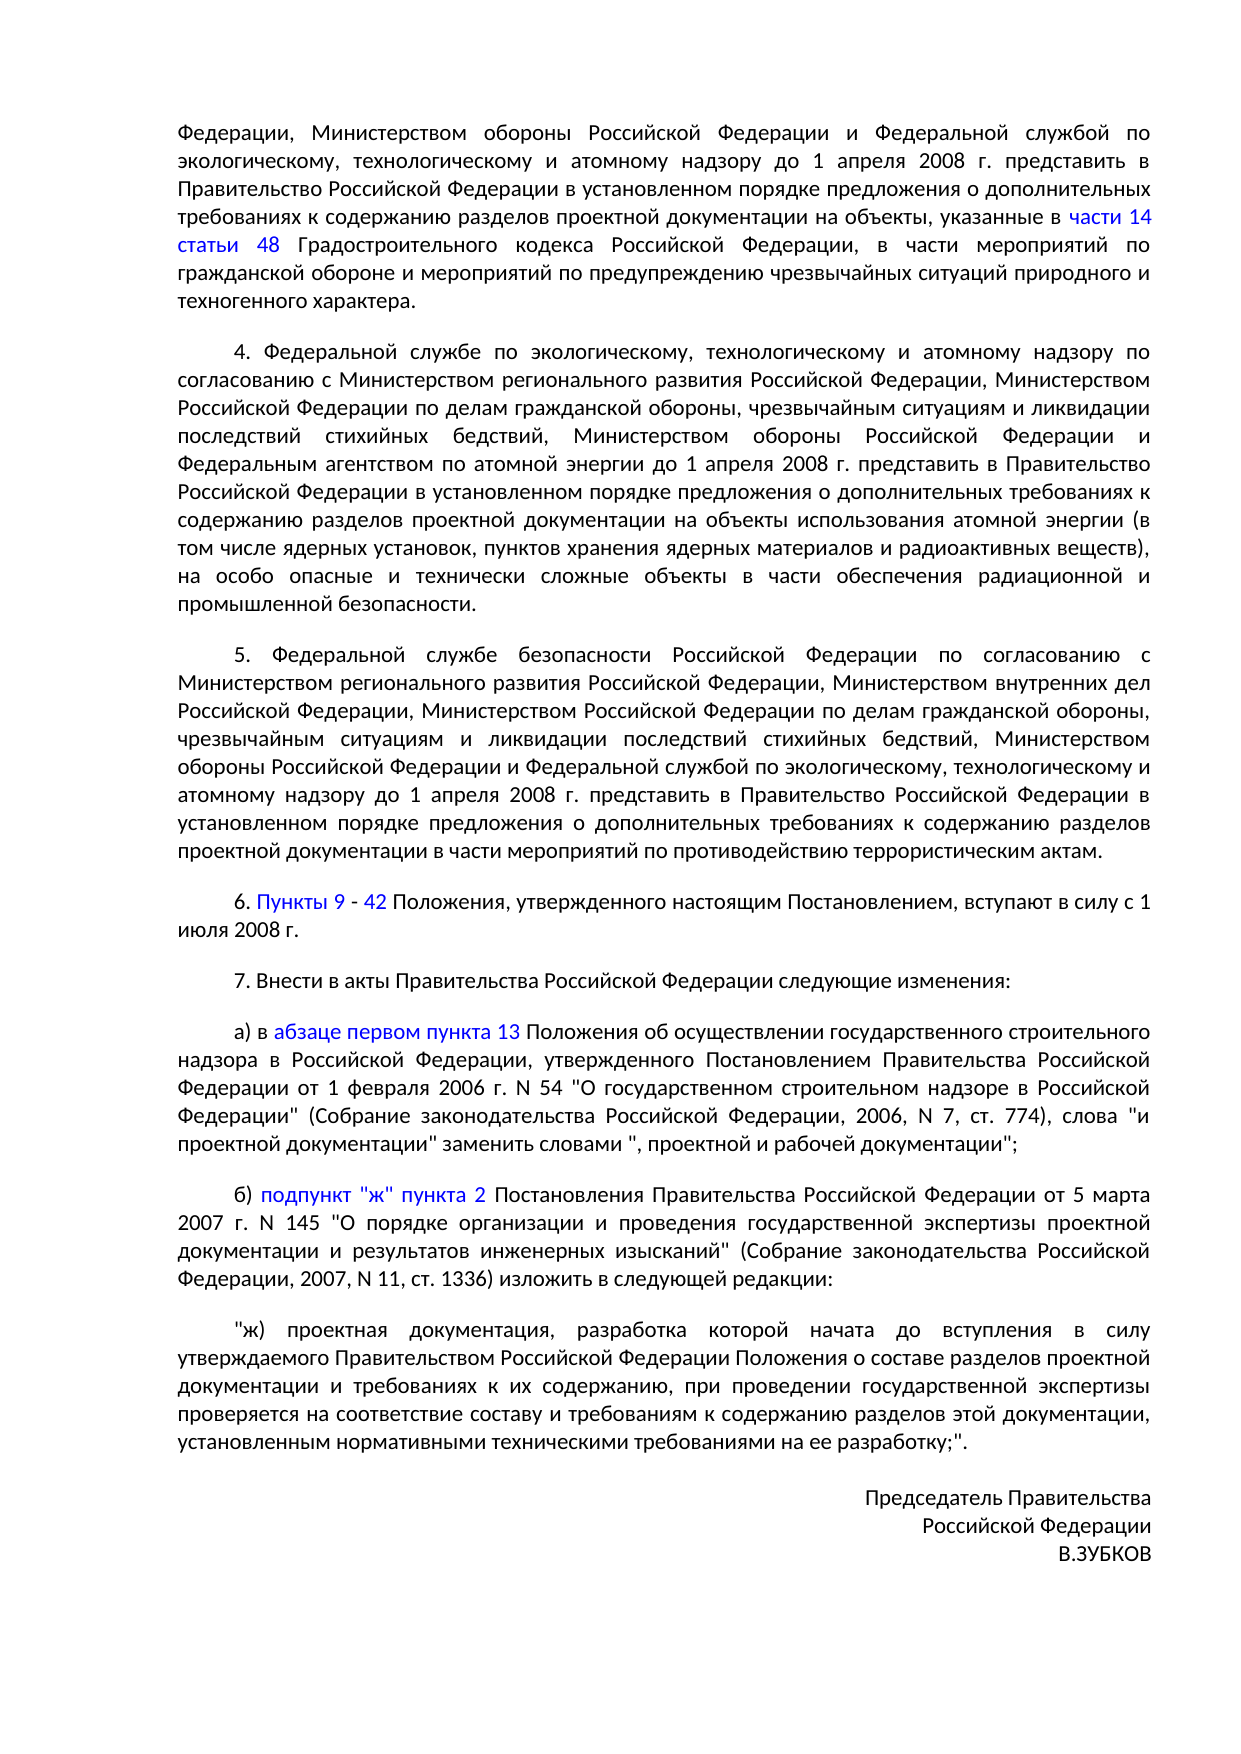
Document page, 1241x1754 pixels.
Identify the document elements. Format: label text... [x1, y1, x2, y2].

text Российской Федерации [177, 1511, 1152, 1539]
text "ж) проектная документация, разработка которой начата до вступления в силу утверждаемого Правительством Российской Федерации Положения о составе разделов проектной документации и требованиях к их содержанию, при проведении государственной экспертизы проверяется на соответствие составу и требованиям к содержанию разделов этой документации, установленным нормативными техническими требованиями на ее разработку;". [177, 1315, 1152, 1455]
text 4. Федеральной службе по экологическому, технологическому и атомному надзору по согласованию с Министерством регионального развития Российской Федерации, Министерством Российской Федерации по делам гражданской обороны, чрезвычайным ситуациям и ликвидации последствий стихийных бедствий, Министерством обороны Российской Федерации и Федеральным агентством по атомной энергии до 1 апреля 2008 г. представить в Правительство Российской Федерации в установленном порядке предложения о дополнительных требованиях к содержанию разделов проектной документации на объекты использования атомной энергии (в том числе ядерных установок, пунктов хранения ядерных материалов и радиоактивных веществ), на особо опасные и технически сложные объекты в части обеспечения радиационной и промышленной безопасности. [177, 337, 1152, 617]
text 5. Федеральной службе безопасности Российской Федерации по согласованию с Министерством регионального развития Российской Федерации, Министерством внутренних дел Российской Федерации, Министерством Российской Федерации по делам гражданской обороны, чрезвычайным ситуациям и ликвидации последствий стихийных бедствий, Министерством обороны Российской Федерации и Федеральной службой по экологическому, технологическому и атомному надзору до 1 апреля 2008 г. представить в Правительство Российской Федерации в установленном порядке предложения о дополнительных требованиях к содержанию разделов проектной документации в части мероприятий по противодействию террористическим актам. [177, 640, 1152, 864]
text Председатель Правительства [177, 1483, 1152, 1511]
text В.ЗУБКОВ [177, 1539, 1152, 1567]
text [177, 118, 1152, 314]
text 7. Внести в акты Правительства Российской Федерации следующие изменения: [177, 966, 1152, 994]
text б) подпункт "ж" пункта 2 Постановления Правительства Российской Федерации от 5 марта 2007 г. N 145 "О порядке организации и проведения государственной экспертизы проектной документации и результатов инженерных изысканий" (Собрание законодательства Российской Федерации, 2007, N 11, ст. 1336) изложить в следующей редакции: [177, 1180, 1152, 1292]
text 6. Пункты 9 - 42 Положения, утвержденного настоящим Постановлением, вступают в силу с 1 июля 2008 г. [177, 887, 1152, 943]
text а) в абзаце первом пункта 13 Положения об осуществлении государственного строительного надзора в Российской Федерации, утвержденного Постановлением Правительства Российской Федерации от 1 февраля 2006 г. N 54 "О государственном строительном надзоре в Российской Федерации" (Собрание законодательства Российской Федерации, 2006, N 7, ст. 774), слова "и проектной документации" заменить словами ", проектной и рабочей документации"; [177, 1017, 1152, 1157]
